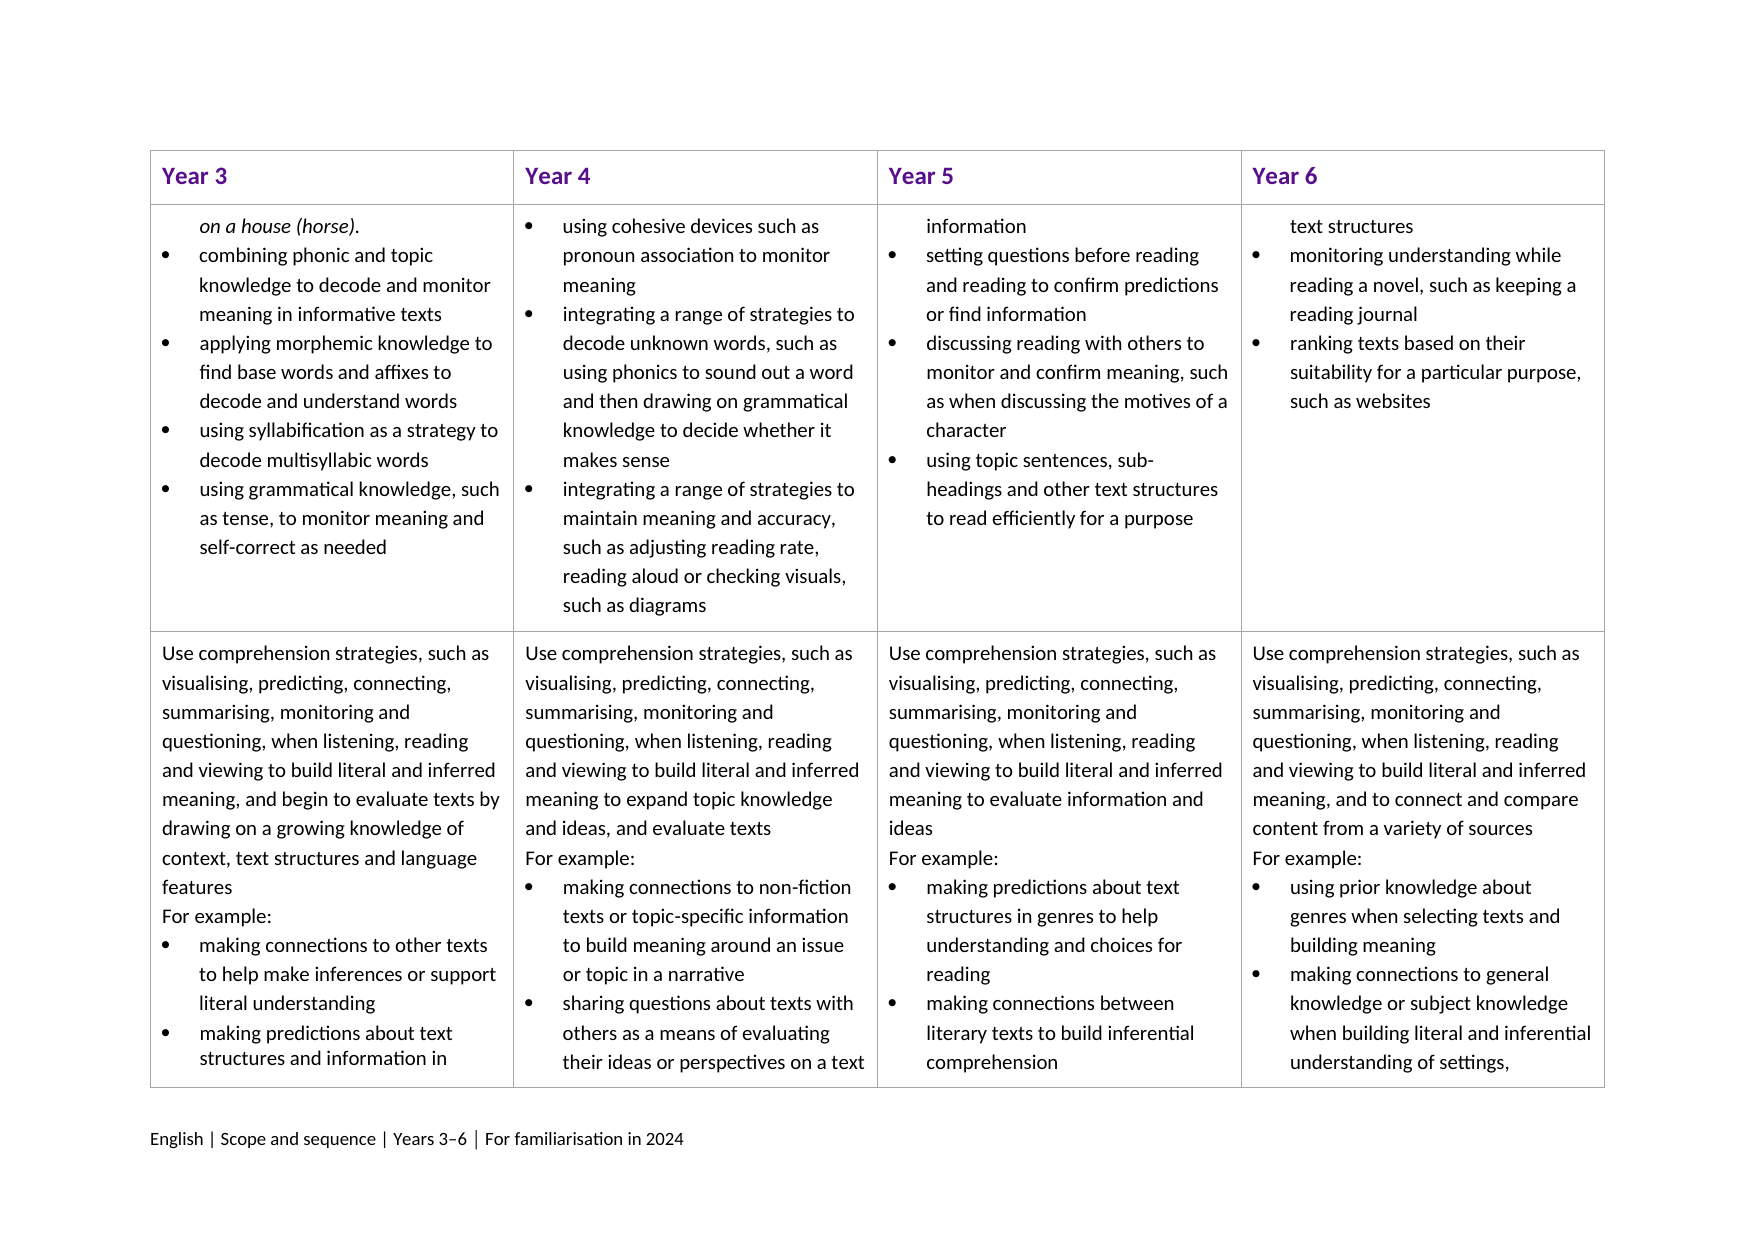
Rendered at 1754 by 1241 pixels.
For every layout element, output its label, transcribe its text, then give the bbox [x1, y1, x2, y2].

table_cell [878, 632, 1241, 1087]
table_header Year 4 [514, 151, 877, 203]
table_header Year 6 [1242, 151, 1604, 203]
table_header Year 3 [151, 151, 513, 203]
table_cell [514, 632, 877, 1087]
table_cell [1242, 632, 1604, 1087]
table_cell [514, 205, 877, 631]
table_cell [878, 205, 1241, 631]
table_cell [151, 205, 513, 631]
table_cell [1242, 205, 1604, 631]
table_header Year 5 [878, 151, 1241, 203]
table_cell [151, 632, 513, 1087]
